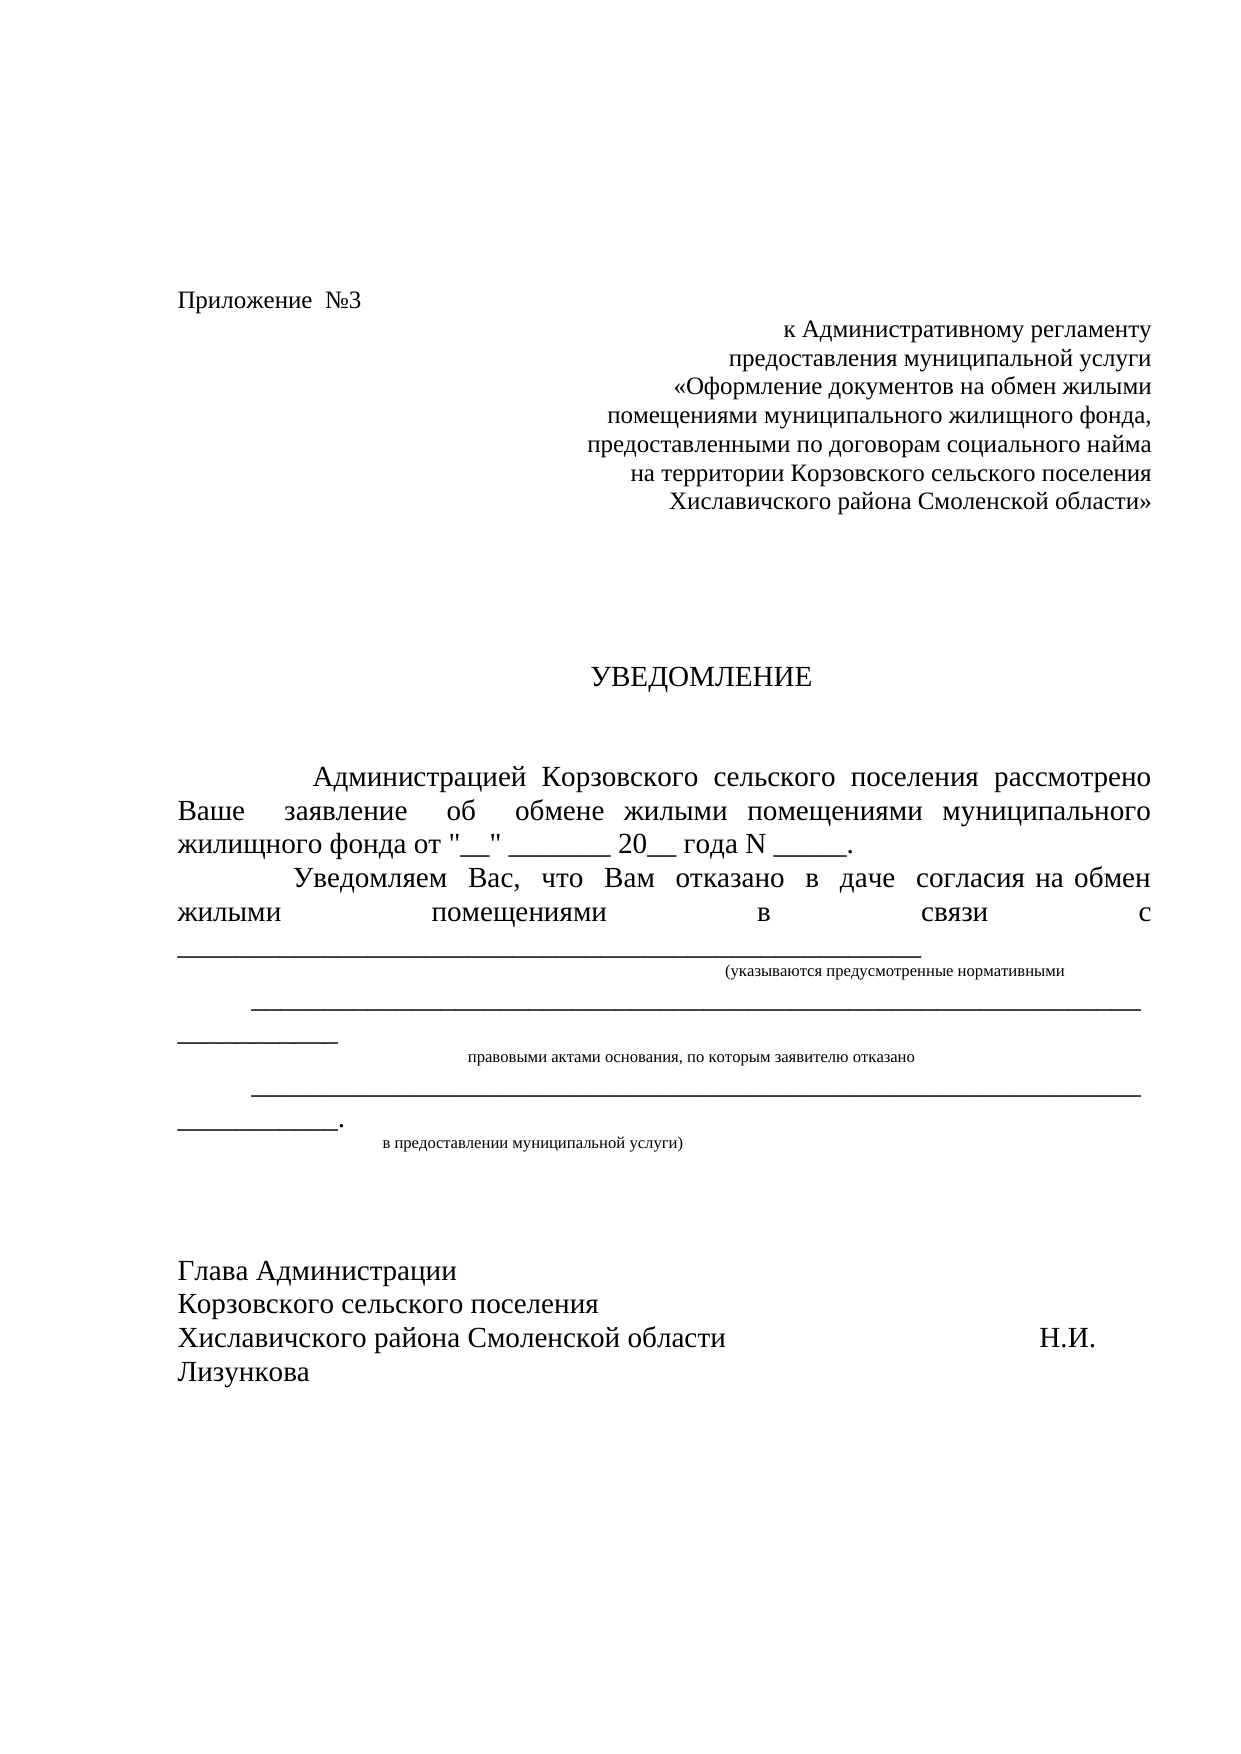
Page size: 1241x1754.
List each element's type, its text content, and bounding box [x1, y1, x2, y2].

text Глава Администрации [177, 1253, 1152, 1287]
text (указываются предусмотренные нормативными [177, 961, 1152, 980]
text правовыми актами основания, по которым заявителю отказано [177, 1047, 1152, 1066]
text Приложение №3 [177, 261, 1152, 314]
text Администрацией Корзовского сельского поселения рассмотрено Ваше заявление об обмене жилыми помещениями муниципального жилищного фонда от "__" _______ 20__ года N _____. [177, 759, 1152, 860]
text ________________________________________________________________________. [177, 1066, 1152, 1133]
text Хиславичского района Смоленской области Н.И. Лизункова [177, 1320, 1152, 1387]
text Хиславичского района Смоленской области» [177, 486, 1152, 515]
text ________________________________________________________________________ [177, 980, 1152, 1047]
text помещениями муниципального жилищного фонда, [177, 400, 1152, 429]
text к Административному регламенту [177, 314, 1152, 343]
text в предоставлении муниципальной услуги) [177, 1133, 1152, 1152]
text на территории Корзовского сельского поселения [177, 458, 1152, 486]
text предоставления муниципальной услуги [177, 343, 1152, 371]
text «Оформление документов на обмен жилыми [177, 371, 1152, 400]
text Уведомляем Вас, что Вам отказано в даче согласия на обмен жилыми помещениями в связи с ___________________________________________________ [177, 860, 1152, 961]
text УВЕДОМЛЕНИЕ [177, 659, 1152, 692]
text предоставленными по договорам социального найма [177, 429, 1152, 458]
text Корзовского сельского поселения [177, 1287, 1152, 1320]
